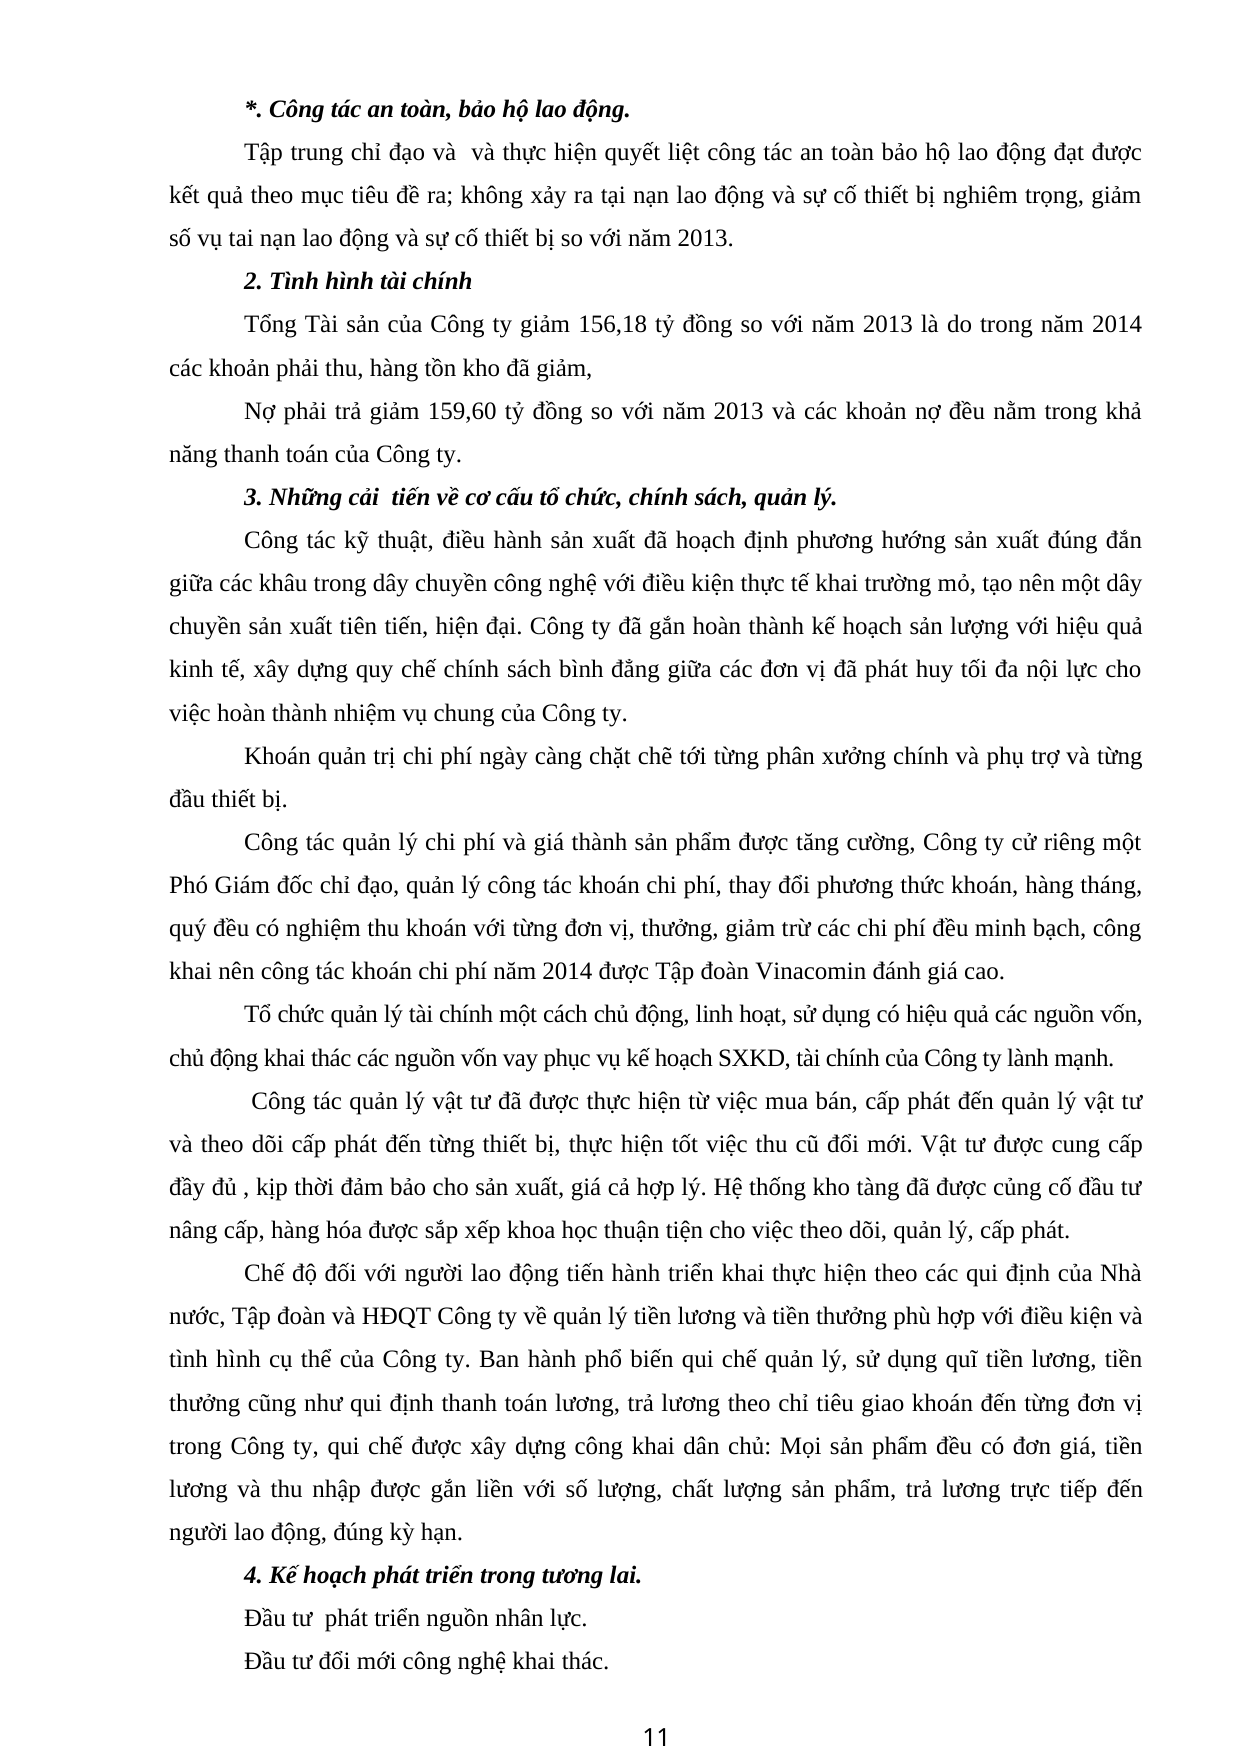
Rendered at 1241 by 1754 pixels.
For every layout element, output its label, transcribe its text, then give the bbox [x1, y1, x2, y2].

text Nợ phải trả giảm 159,60 tỷ đồng so với năm 2013 và các khoản nợ đều nằm trong khả năng thanh toán của Công ty. [169, 396, 1144, 468]
text 2. Tình hình tài chính [169, 266, 1144, 295]
text Công tác kỹ thuật, điều hành sản xuất đã hoạch định phương hướng sản xuất đúng đắn giữa các khâu trong dây chuyền công nghệ với điều kiện thực tế khai trường mỏ, tạo nên một dây chuyền sản xuất tiên tiến, hiện đại. Công ty đã gắn hoàn thành kế hoạch sản lượng với hiệu quả kinh tế, xây dựng quy chế chính sách bình đẳng giữa các đơn vị đã phát huy tối đa nội lực cho việc hoàn thành nhiệm vụ chung của Công ty. [169, 525, 1144, 726]
text 3. Những cải tiến về cơ cấu tổ chức, chính sách, quản lý. [169, 482, 1144, 511]
text Công tác quản lý chi phí và giá thành sản phẩm được tăng cường, Công ty cử riêng một Phó Giám đốc chỉ đạo, quản lý công tác khoán chi phí, thay đổi phương thức khoán, hàng tháng, quý đều có nghiệm thu khoán với từng đơn vị, thưởng, giảm trừ các chi phí đều minh bạch, công khai nên công tác khoán chi phí năm 2014 được Tập đoàn Vinacomin đánh giá cao. [169, 827, 1144, 985]
text Đầu tư phát triển nguồn nhân lực. [169, 1603, 1144, 1632]
text 4. Kế hoạch phát triển trong tương lai. [169, 1560, 1144, 1589]
text Công tác quản lý vật tư đã được thực hiện từ việc mua bán, cấp phát đến quản lý vật tư và theo dõi cấp phát đến từng thiết bị, thực hiện tốt việc thu cũ đổi mới. Vật tư được cung cấp đầy đủ , kịp thời đảm bảo cho sản xuất, giá cả hợp lý. Hệ thống kho tàng đã được củng cố đầu tư nâng cấp, hàng hóa được sắp xếp khoa học thuận tiện cho việc theo dõi, quản lý, cấp phát. [169, 1086, 1144, 1244]
text Đầu tư đổi mới công nghệ khai thác. [169, 1646, 1144, 1675]
text *. Công tác an toàn, bảo hộ lao động. [169, 94, 1144, 123]
text Tổ chức quản lý tài chính một cách chủ động, linh hoạt, sử dụng có hiệu quả các nguồn vốn, chủ động khai thác các nguồn vốn vay phục vụ kế hoạch SXKD, tài chính của Công ty lành mạnh. [169, 999, 1144, 1071]
text Tập trung chỉ đạo và và thực hiện quyết liệt công tác an toàn bảo hộ lao động đạt được kết quả theo mục tiêu đề ra; không xảy ra tại nạn lao động và sự cố thiết bị nghiêm trọng, giảm số vụ tai nạn lao động và sự cố thiết bị so với năm 2013. [169, 137, 1144, 252]
text Khoán quản trị chi phí ngày càng chặt chẽ tới từng phân xưởng chính và phụ trợ và từng đầu thiết bị. [169, 741, 1144, 813]
text Tổng Tài sản của Công ty giảm 156,18 tỷ đồng so với năm 2013 là do trong năm 2014 các khoản phải thu, hàng tồn kho đã giảm, [169, 309, 1144, 381]
text Chế độ đối với người lao động tiến hành triển khai thực hiện theo các qui định của Nhà nước, Tập đoàn và HĐQT Công ty về quản lý tiền lương và tiền thưởng phù hợp với điều kiện và tình hình cụ thể của Công ty. Ban hành phổ biến qui chế quản lý, sử dụng quĩ tiền lương, tiền thưởng cũng như qui định thanh toán lương, trả lương theo chỉ tiêu giao khoán đến từng đơn vị trong Công ty, qui chế được xây dựng công khai dân chủ: Mọi sản phẩm đều có đơn giá, tiền lương và thu nhập được gắn liền với số lượng, chất lượng sản phẩm, trả lương trực tiếp đến người lao động, đúng kỳ hạn. [169, 1258, 1144, 1546]
